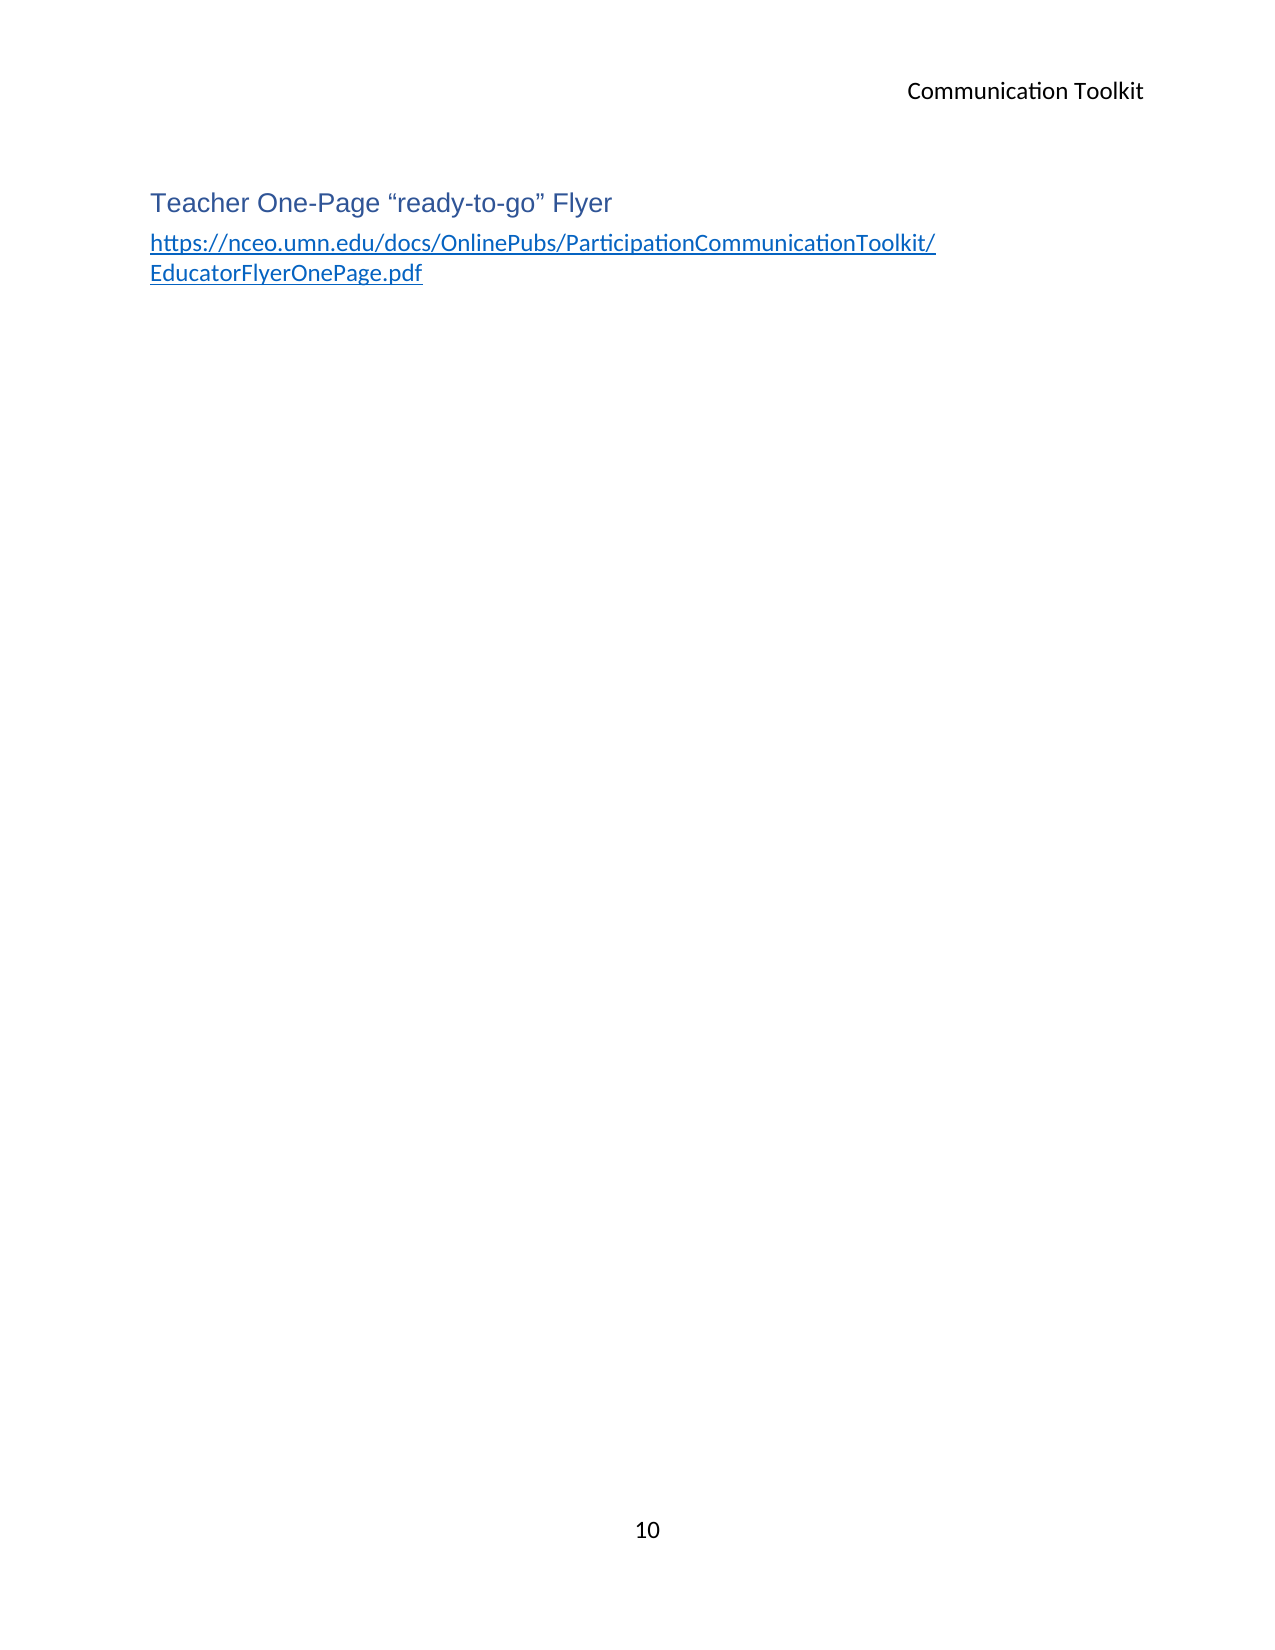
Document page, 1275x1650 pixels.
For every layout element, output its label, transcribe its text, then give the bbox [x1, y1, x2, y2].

text https://nceo.umn.edu/docs/OnlinePubs/ParticipationCommunicationToolkit/EducatorFlyerOnePage.pdf [150, 227, 1144, 288]
subtitle Teacher One-Page “ready-to-go” Flyer [150, 187, 1144, 219]
